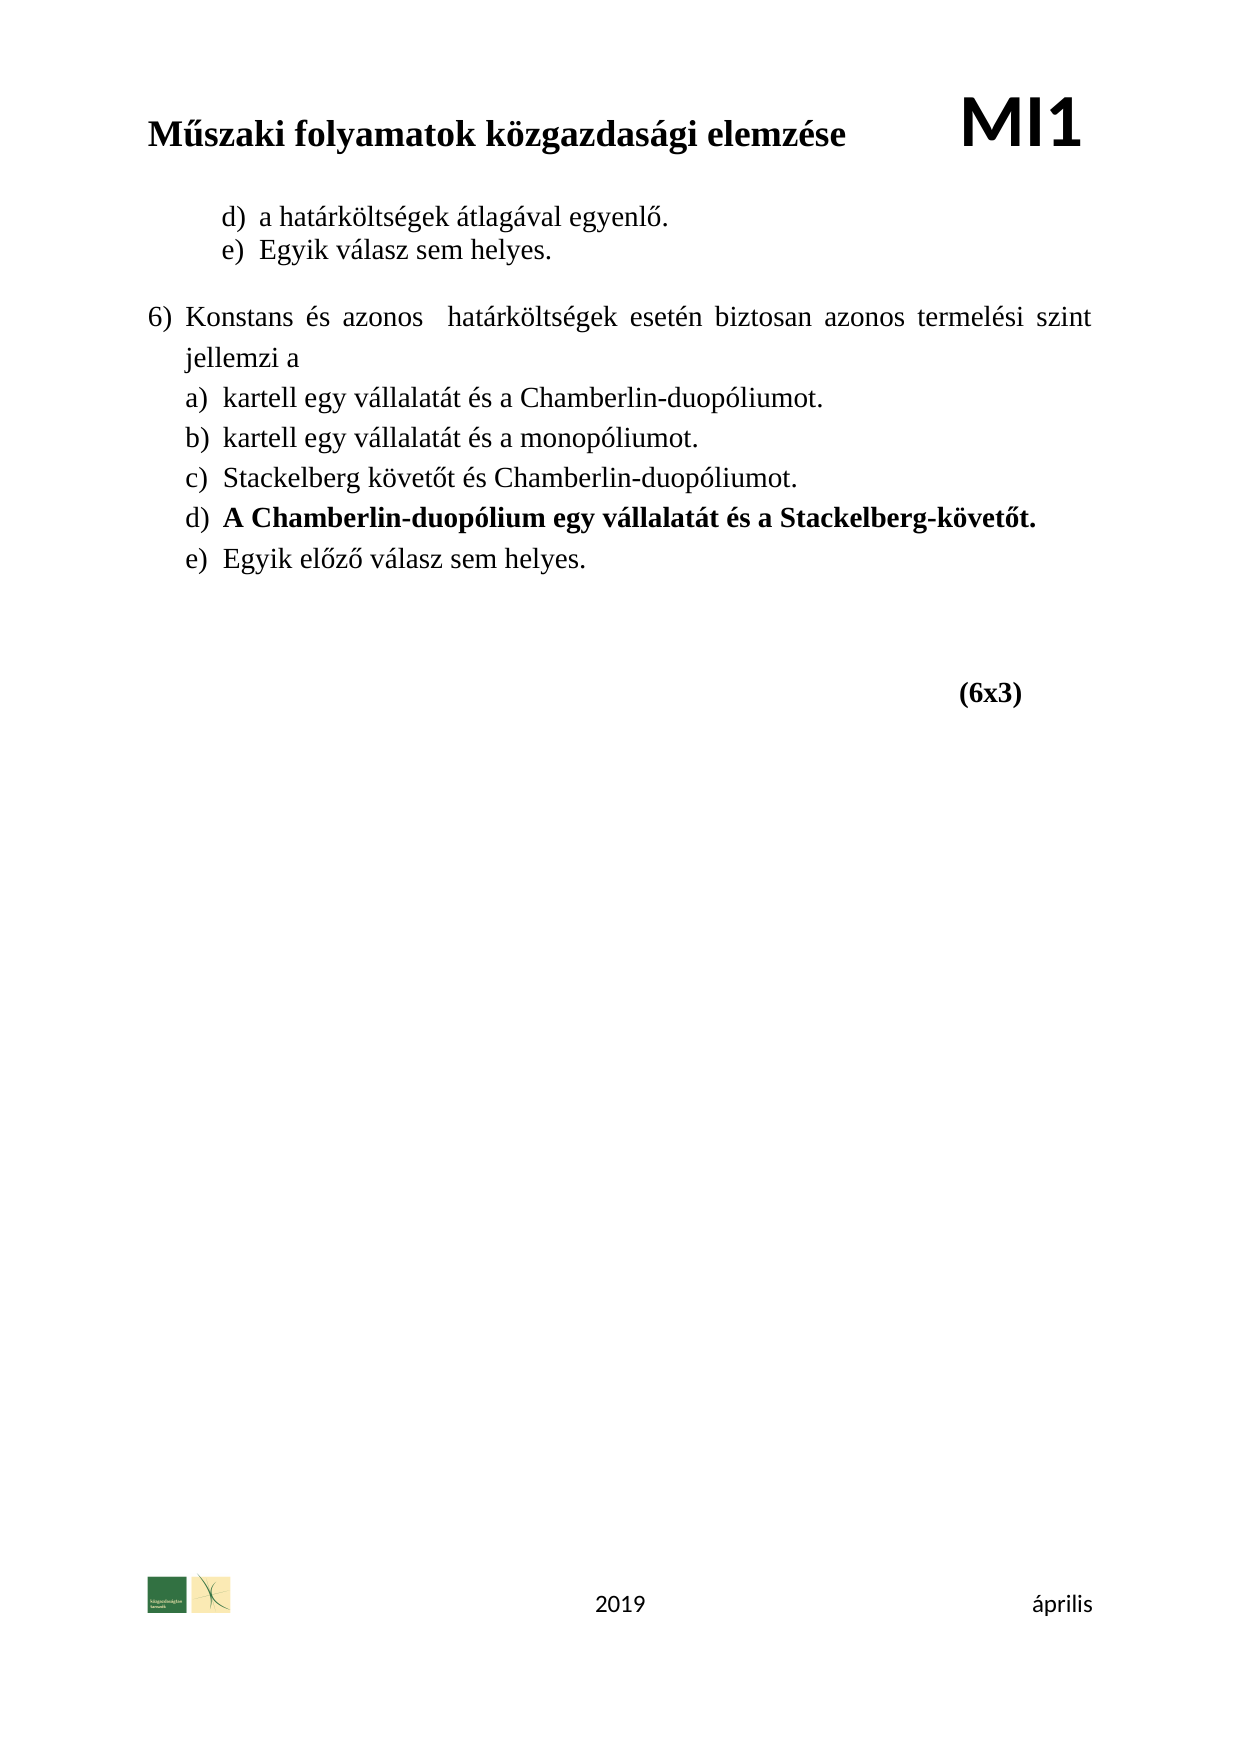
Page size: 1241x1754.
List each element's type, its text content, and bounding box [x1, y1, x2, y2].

list Egyik válasz sem helyes. [221, 232, 1093, 266]
list kartell egy vállalatát és a monopóliumot. [185, 420, 1093, 454]
list Stackelberg követőt és Chamberlin-duopóliumot. [185, 460, 1093, 494]
list Egyik előző válasz sem helyes. [185, 541, 1093, 574]
text (6x3) [885, 675, 1093, 708]
list A Chamberlin-duopólium egy vállalatát és a Stackelberg-követőt. [185, 501, 1093, 534]
list Konstans és azonos határköltségek esetén biztosan azonos termelési szint jellemzi a [148, 299, 1093, 373]
picture [147, 1573, 231, 1613]
list a határköltségek átlagával egyenlő. [221, 199, 1093, 232]
list kartell egy vállalatát és a Chamberlin-duopóliumot. [185, 380, 1093, 413]
